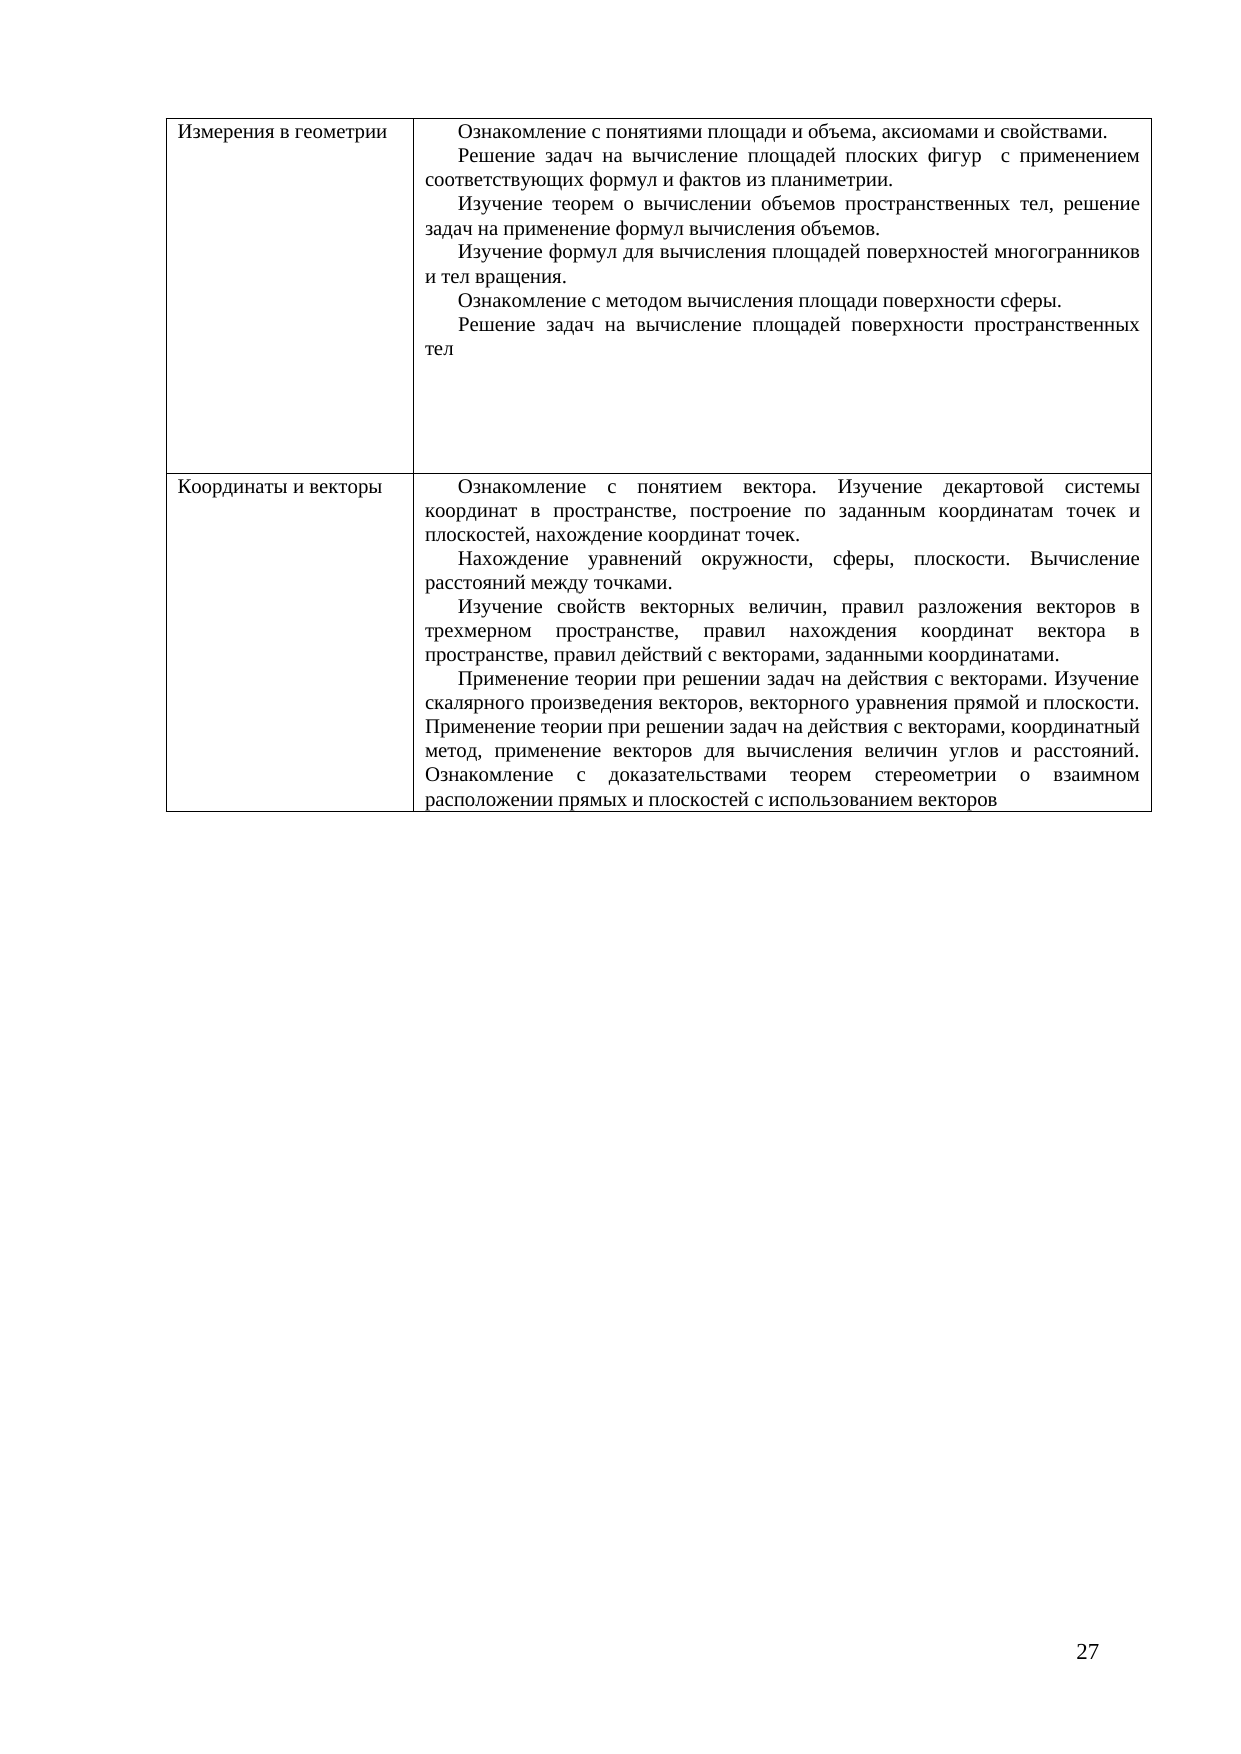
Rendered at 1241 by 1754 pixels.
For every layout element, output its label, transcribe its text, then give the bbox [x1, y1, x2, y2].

table_cell Координаты и векторы [167, 474, 413, 811]
table_cell Измерения в геометрии [167, 119, 413, 473]
table_cell Ознакомление с понятием вектора. Изучение декартовой системы координат в пространстве, построение по заданным координатам точек и плоскостей, нахождение координат точек. Нахождение уравнений окружности, сферы, плоскости. Вычисление расстояний между точками. Изучение свойств векторных величин, правил разложения векторов в трехмерном пространстве, правил нахождения координат вектора в пространстве, правил действий с векторами, заданными координатами. Применение теории при решении задач на действия с векторами. Изучение скалярного произведения векторов, векторного уравнения прямой и плоскости. Применение теории при решении задач на действия с векторами, координатный метод, применение векторов для вычисления величин углов и расстояний. Ознакомление с доказательствами теорем стереометрии о взаимном расположении прямых и плоскостей с использованием векторов [414, 474, 1151, 811]
table_cell Ознакомление с понятиями площади и объема, аксиомами и свойствами. Решение задач на вычисление площадей плоских фигур с применением соответствующих формул и фактов из планиметрии. Изучение теорем о вычислении объемов пространственных тел, решение задач на применение формул вычисления объемов. Изучение формул для вычисления площадей поверхностей многогранников и тел вращения. Ознакомление с методом вычисления площади поверхности сферы. Решение задач на вычисление площадей поверхности пространственных тел [414, 119, 1151, 473]
